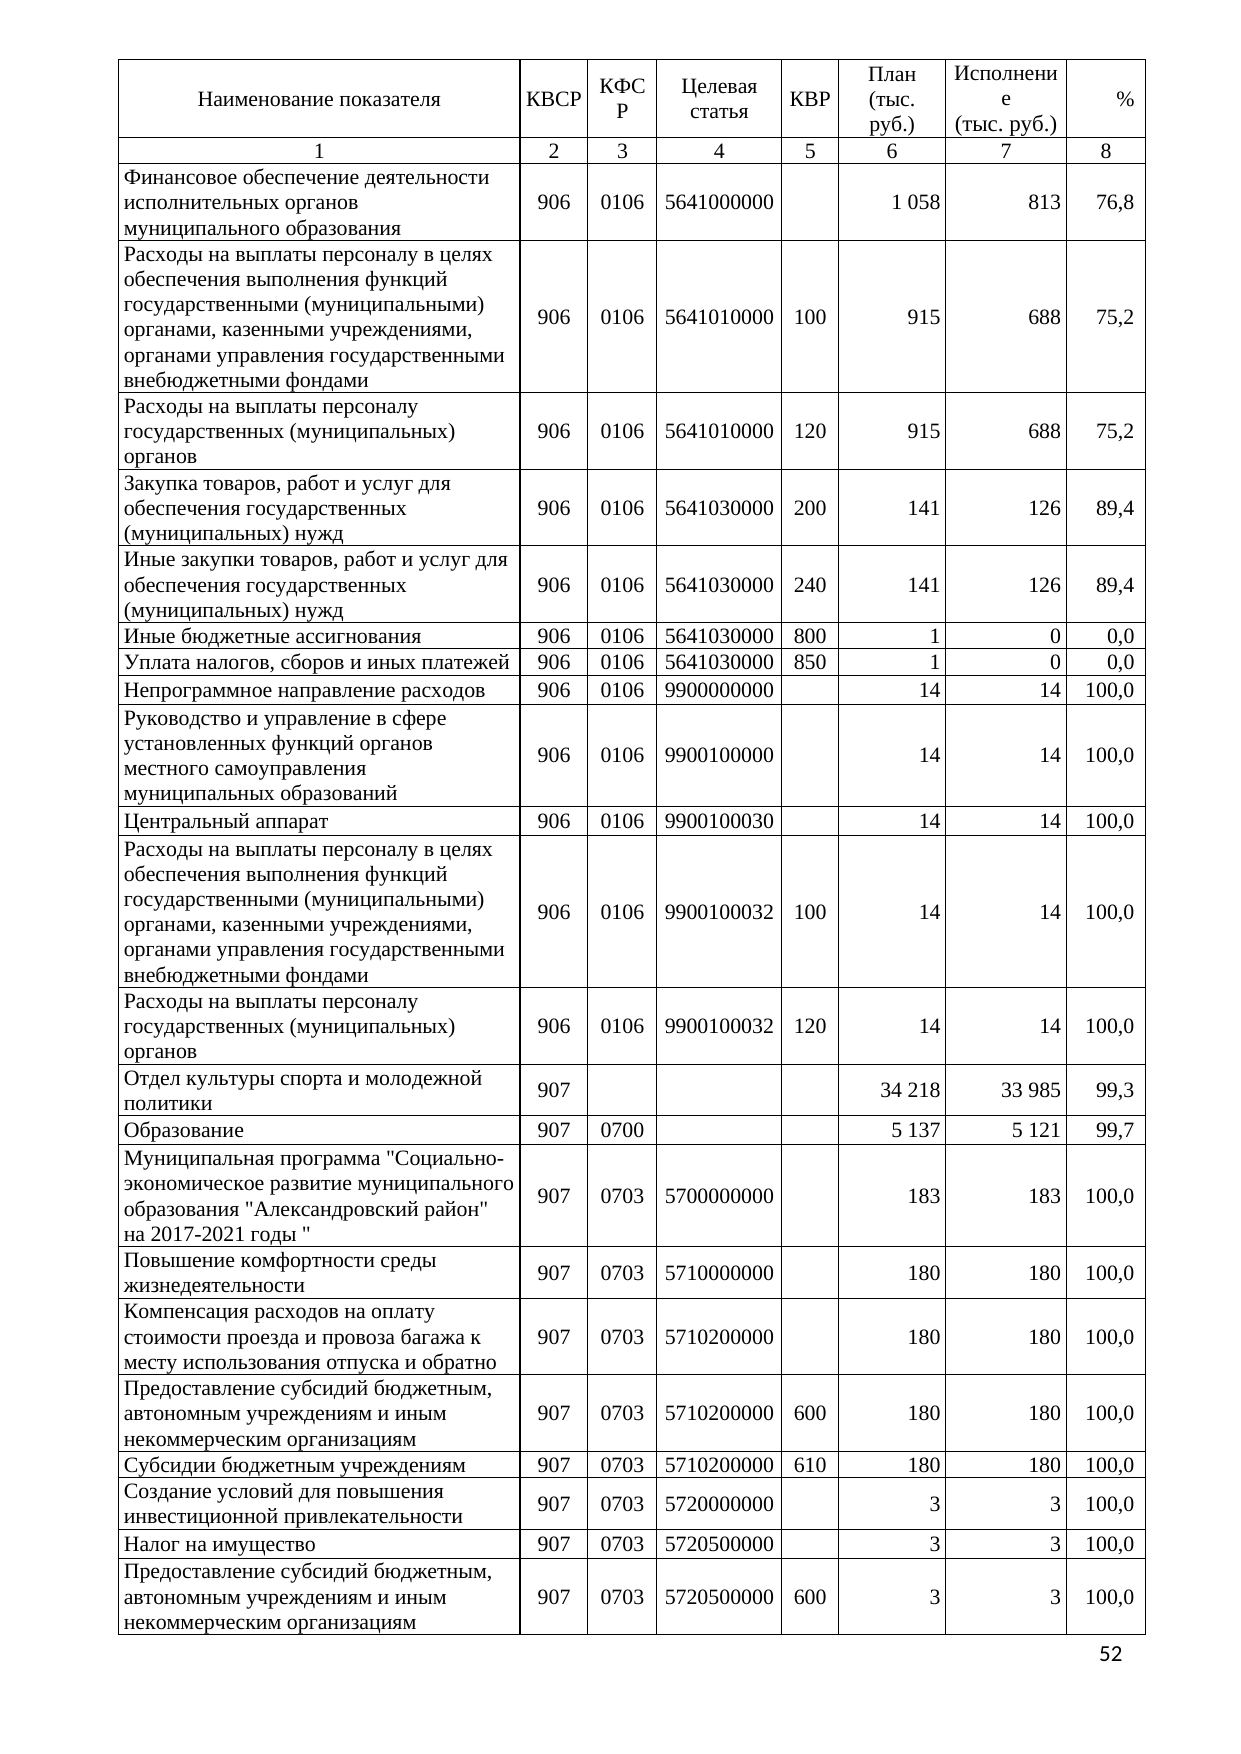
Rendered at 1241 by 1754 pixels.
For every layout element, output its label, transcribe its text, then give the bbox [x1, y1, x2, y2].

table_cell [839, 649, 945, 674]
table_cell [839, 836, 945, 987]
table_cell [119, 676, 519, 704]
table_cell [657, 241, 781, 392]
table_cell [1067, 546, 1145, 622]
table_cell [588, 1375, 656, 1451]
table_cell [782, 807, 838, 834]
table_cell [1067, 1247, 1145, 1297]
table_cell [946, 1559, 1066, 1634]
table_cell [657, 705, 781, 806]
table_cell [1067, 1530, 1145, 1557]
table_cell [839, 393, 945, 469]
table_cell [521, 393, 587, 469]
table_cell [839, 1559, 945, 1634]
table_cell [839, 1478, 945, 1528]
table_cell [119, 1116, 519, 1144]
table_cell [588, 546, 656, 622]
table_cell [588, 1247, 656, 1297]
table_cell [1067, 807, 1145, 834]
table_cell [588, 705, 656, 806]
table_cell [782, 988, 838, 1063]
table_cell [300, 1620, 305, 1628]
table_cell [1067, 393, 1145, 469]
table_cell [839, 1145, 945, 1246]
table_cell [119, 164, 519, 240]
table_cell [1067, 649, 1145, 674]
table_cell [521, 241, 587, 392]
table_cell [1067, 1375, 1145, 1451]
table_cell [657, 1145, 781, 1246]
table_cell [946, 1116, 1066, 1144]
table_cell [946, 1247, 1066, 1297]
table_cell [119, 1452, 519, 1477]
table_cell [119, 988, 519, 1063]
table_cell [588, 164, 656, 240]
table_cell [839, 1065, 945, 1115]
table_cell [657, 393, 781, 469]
table_header % [1067, 60, 1145, 137]
table_header Целевая статья [657, 60, 781, 137]
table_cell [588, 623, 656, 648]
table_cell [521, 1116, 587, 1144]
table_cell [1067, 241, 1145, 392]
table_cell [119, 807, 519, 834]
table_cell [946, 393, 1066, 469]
table_cell 3 [588, 138, 656, 163]
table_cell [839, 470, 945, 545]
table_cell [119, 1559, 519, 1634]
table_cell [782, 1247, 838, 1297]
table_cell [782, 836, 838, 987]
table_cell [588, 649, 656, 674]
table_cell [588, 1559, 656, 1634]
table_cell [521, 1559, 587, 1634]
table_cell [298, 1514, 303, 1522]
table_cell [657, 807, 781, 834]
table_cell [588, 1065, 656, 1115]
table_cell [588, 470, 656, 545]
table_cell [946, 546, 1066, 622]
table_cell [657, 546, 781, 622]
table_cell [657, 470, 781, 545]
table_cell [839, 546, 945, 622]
table_cell 2 [521, 138, 587, 163]
table_cell 8 [1067, 138, 1145, 163]
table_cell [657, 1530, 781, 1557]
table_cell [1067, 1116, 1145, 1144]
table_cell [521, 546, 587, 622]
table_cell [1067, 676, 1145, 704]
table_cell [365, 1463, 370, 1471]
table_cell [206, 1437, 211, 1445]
table_header КФСР [588, 60, 656, 137]
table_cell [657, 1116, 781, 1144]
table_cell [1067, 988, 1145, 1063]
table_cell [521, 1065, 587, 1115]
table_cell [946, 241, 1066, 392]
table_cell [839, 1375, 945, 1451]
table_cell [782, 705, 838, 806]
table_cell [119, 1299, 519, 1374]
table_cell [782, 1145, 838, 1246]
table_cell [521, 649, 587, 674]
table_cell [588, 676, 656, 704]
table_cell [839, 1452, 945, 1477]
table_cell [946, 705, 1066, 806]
table_cell 7 [946, 138, 1066, 163]
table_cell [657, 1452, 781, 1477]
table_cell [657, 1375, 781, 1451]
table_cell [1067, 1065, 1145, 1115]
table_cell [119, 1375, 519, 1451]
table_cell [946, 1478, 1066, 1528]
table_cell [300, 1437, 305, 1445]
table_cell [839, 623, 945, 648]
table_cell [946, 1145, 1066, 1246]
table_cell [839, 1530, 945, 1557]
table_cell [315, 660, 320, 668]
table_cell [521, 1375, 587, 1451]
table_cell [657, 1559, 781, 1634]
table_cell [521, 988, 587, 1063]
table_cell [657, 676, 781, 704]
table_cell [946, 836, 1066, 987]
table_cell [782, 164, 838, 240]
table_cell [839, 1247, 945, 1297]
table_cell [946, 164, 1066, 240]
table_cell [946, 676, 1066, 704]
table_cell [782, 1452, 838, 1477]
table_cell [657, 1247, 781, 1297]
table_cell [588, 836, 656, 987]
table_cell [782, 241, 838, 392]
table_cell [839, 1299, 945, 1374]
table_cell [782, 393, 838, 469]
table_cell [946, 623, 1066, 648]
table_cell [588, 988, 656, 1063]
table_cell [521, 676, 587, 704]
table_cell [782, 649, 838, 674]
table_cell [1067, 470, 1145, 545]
table_cell 1 [119, 138, 519, 163]
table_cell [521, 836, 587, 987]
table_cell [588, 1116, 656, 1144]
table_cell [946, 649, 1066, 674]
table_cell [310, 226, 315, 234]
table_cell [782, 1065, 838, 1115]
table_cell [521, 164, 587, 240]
table_header КВР [782, 60, 838, 137]
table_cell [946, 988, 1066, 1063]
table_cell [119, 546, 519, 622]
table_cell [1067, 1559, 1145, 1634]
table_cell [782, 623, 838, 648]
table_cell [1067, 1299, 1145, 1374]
table_header КВСР [521, 60, 587, 137]
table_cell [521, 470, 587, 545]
table_cell 4 [657, 138, 781, 163]
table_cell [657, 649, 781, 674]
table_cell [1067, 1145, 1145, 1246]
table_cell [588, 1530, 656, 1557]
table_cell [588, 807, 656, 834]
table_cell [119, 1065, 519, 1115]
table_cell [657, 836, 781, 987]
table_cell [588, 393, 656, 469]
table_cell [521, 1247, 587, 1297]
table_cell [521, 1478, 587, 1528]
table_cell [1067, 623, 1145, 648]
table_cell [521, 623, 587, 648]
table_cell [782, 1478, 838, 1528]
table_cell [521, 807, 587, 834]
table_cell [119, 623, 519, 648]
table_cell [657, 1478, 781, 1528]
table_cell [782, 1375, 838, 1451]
table_header Исполнение (тыс. руб.) [946, 60, 1066, 137]
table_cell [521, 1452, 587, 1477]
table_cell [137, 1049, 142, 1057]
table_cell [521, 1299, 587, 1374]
table_cell 5 [782, 138, 838, 163]
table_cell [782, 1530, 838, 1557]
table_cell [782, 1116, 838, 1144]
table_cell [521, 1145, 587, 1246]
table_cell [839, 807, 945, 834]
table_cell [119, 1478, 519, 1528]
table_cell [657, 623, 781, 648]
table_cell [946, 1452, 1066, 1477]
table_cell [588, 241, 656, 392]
table_header План (тыс. руб.) [839, 60, 945, 137]
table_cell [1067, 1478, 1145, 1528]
table_header Наименование показателя [119, 60, 519, 137]
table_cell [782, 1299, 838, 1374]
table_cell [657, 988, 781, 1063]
table_cell 6 [839, 138, 945, 163]
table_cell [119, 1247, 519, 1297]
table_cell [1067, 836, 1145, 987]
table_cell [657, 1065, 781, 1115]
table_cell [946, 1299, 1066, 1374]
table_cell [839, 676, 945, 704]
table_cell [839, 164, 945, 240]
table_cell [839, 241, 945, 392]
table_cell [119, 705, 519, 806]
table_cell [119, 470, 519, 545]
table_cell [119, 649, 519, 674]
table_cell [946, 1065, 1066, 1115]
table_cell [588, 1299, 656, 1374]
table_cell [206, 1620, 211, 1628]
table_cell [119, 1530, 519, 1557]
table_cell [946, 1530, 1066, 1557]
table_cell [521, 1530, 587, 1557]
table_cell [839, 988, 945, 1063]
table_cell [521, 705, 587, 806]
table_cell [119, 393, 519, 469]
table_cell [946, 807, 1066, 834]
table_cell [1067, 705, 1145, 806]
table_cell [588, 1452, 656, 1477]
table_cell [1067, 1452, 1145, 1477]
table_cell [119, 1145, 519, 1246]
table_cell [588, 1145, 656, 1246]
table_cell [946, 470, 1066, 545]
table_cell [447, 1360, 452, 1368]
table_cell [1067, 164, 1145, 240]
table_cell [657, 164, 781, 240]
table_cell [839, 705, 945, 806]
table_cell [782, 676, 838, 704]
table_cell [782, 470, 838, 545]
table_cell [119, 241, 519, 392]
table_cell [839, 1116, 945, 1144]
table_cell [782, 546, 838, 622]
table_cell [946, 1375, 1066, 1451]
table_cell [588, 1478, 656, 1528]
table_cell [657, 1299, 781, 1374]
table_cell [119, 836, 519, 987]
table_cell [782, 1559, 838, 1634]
